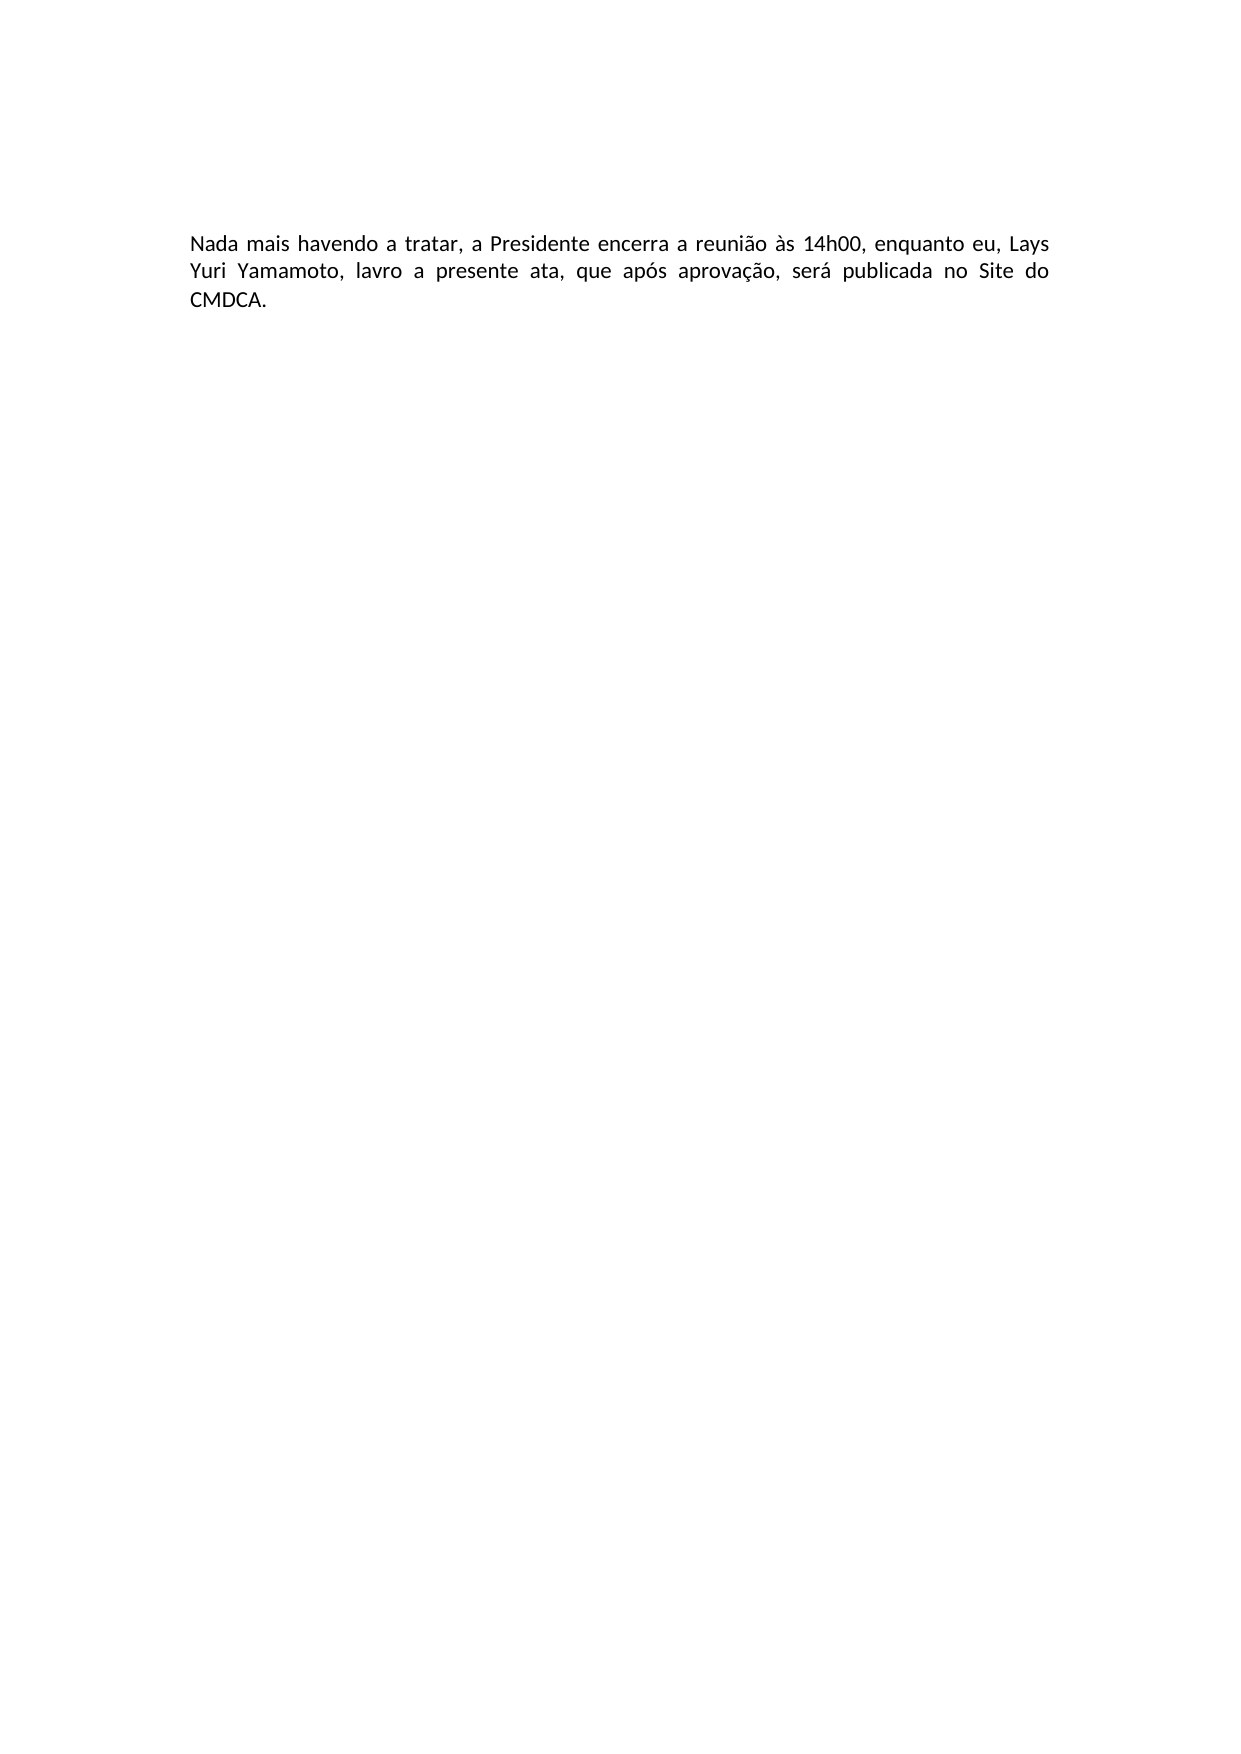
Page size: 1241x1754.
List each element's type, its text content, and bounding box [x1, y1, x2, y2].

text Nada mais havendo a tratar, a Presidente encerra a reunião às 14h00, enquanto eu, Lays Yuri Yamamoto, lavro a presente ata, que após aprovação, será publicada no Site do CMDCA. [190, 229, 1051, 313]
